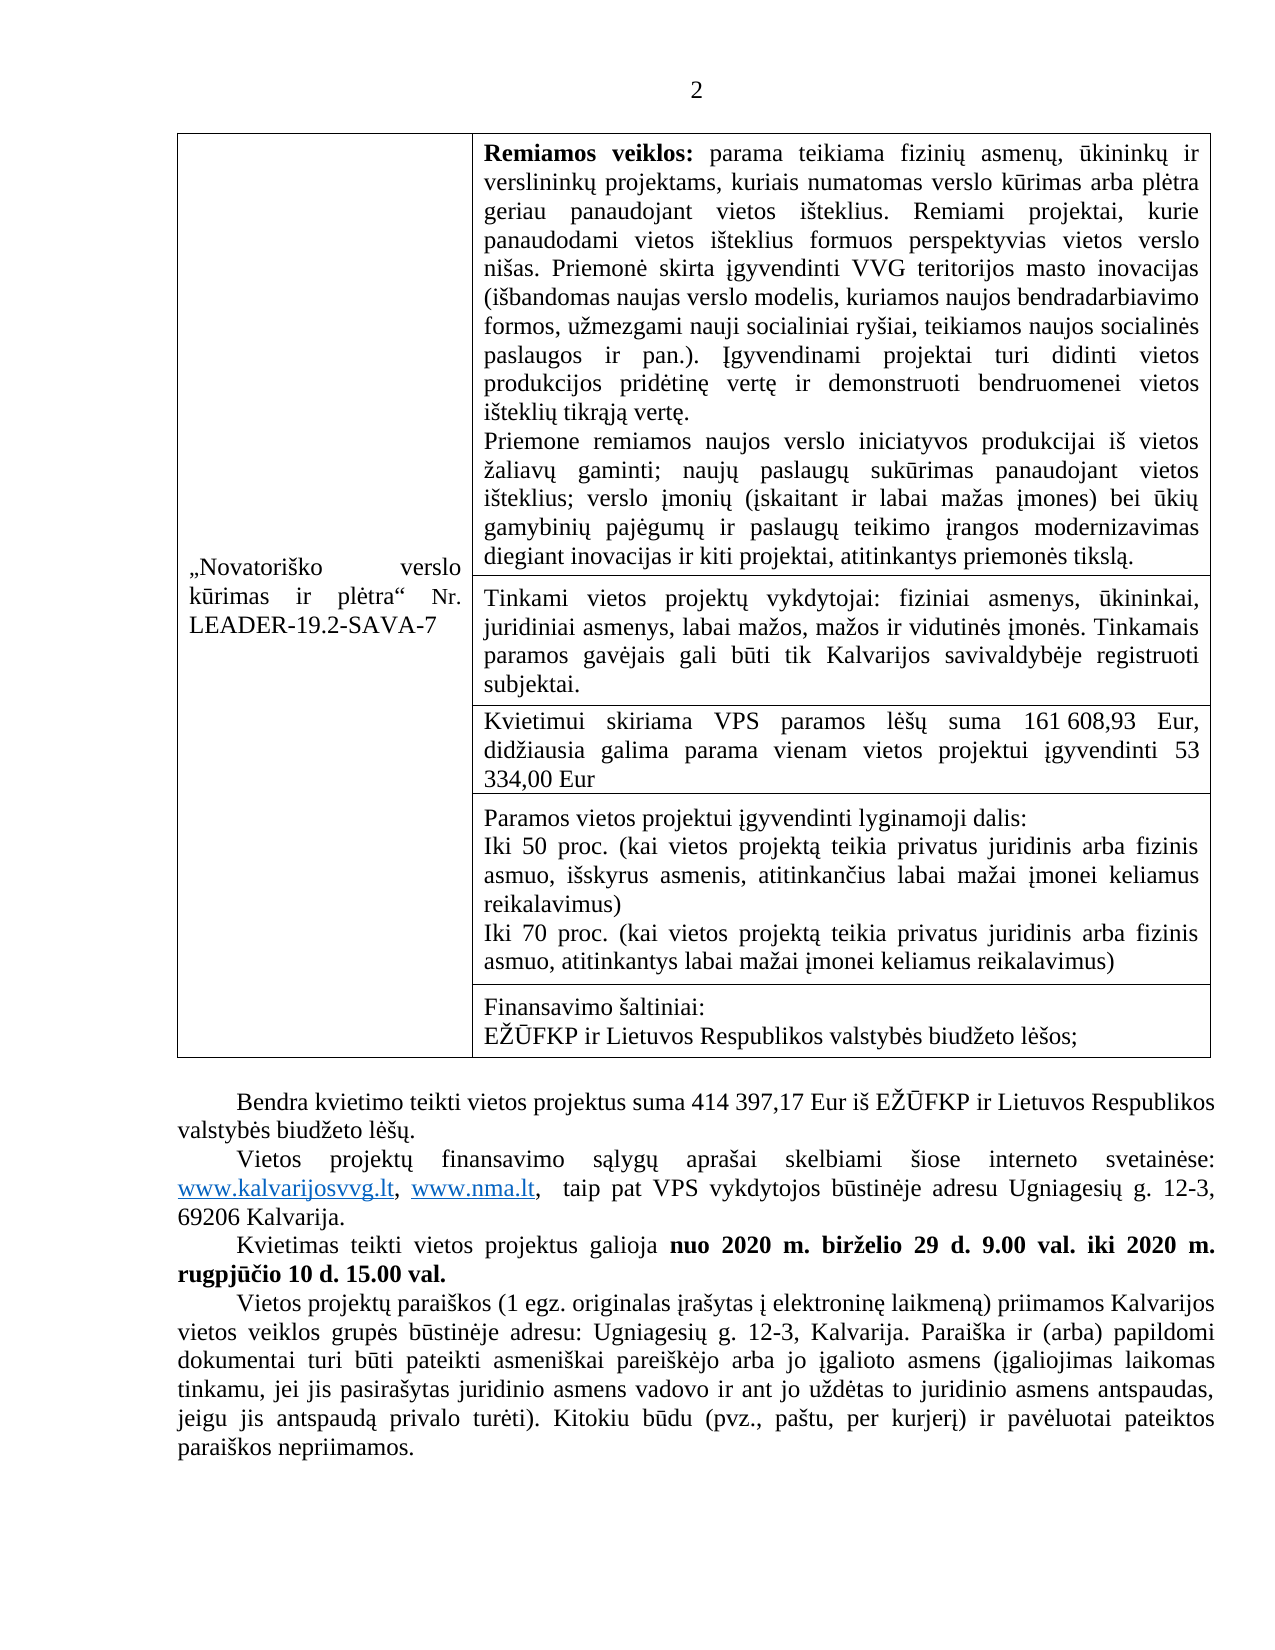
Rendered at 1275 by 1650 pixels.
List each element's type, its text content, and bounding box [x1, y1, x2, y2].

text Kvietimas teikti vietos projektus galioja nuo 2020 m. birželio 29 d. 9.00 val. iki 2020 m. rugpjūčio 10 d. 15.00 val. [177, 1231, 1216, 1288]
text Vietos projektų finansavimo sąlygų aprašai skelbiami šiose interneto svetainėse: www.kalvarijosvvg.lt, www.nma.lt, taip pat VPS vykdytojos būstinėje adresu Ugniagesių g. 12-3, 69206 Kalvarija. [177, 1144, 1216, 1231]
table_cell Tinkami vietos projektų vykdytojai: fiziniai asmenys, ūkininkai, juridiniai asmenys, labai mažos, mažos ir vidutinės įmonės. Tinkamais paramos gavėjais gali būti tik Kalvarijos savivaldybėje registruoti subjektai. [473, 576, 1210, 705]
text Vietos projektų paraiškos (1 egz. originalas įrašytas į elektroninę laikmeną) priimamos Kalvarijos vietos veiklos grupės būstinėje adresu: Ugniagesių g. 12-3, Kalvarija. Paraiška ir (arba) papildomi dokumentai turi būti pateikti asmeniškai pareiškėjo arba jo įgalioto asmens (įgaliojimas laikomas tinkamu, jei jis pasirašytas juridinio asmens vadovo ir ant jo uždėtas to juridinio asmens antspaudas, jeigu jis antspaudą privalo turėti). Kitokiu būdu (pvz., paštu, per kurjerį) ir pavėluotai pateiktos paraiškos nepriimamos. [177, 1288, 1216, 1461]
table_cell „Novatoriško verslo kūrimas ir plėtra“ Nr. LEADER-19.2-SAVA-7 [178, 134, 472, 1057]
table_cell Finansavimo šaltiniai: EŽŪFKP ir Lietuvos Respublikos valstybės biudžeto lėšos; [473, 985, 1210, 1057]
table_cell Kvietimui skiriama VPS paramos lėšų suma 161 608,93 Eur, didžiausia galima parama vienam vietos projektui įgyvendinti 53 334,00 Eur [473, 706, 1210, 793]
table_cell Remiamos veiklos: parama teikiama fizinių asmenų, ūkininkų ir verslininkų projektams, kuriais numatomas verslo kūrimas arba plėtra geriau panaudojant vietos išteklius. Remiami projektai, kurie panaudodami vietos išteklius formuos perspektyvias vietos verslo nišas. Priemonė skirta įgyvendinti VVG teritorijos masto inovacijas (išbandomas naujas verslo modelis, kuriamos naujos bendradarbiavimo formos, užmezgami nauji socialiniai ryšiai, teikiamos naujos socialinės paslaugos ir pan.). Įgyvendinami projektai turi didinti vietos produkcijos pridėtinę vertę ir demonstruoti bendruomenei vietos išteklių tikrąją vertę. Priemone remiamos naujos verslo iniciatyvos produkcijai iš vietos žaliavų gaminti; naujų paslaugų sukūrimas panaudojant vietos išteklius; verslo įmonių (įskaitant ir labai mažas įmones) bei ūkių gamybinių pajėgumų ir paslaugų teikimo įrangos modernizavimas diegiant inovacijas ir kiti projektai, atitinkantys priemonės tikslą. [473, 134, 1210, 574]
text Bendra kvietimo teikti vietos projektus suma 414 397,17 Eur iš EŽŪFKP ir Lietuvos Respublikos valstybės biudžeto lėšų. [177, 1087, 1216, 1144]
table_cell Paramos vietos projektui įgyvendinti lyginamoji dalis: Iki 50 proc. (kai vietos projektą teikia privatus juridinis arba fizinis asmuo, išskyrus asmenis, atitinkančius labai mažai įmonei keliamus reikalavimus) Iki 70 proc. (kai vietos projektą teikia privatus juridinis arba fizinis asmuo, atitinkantys labai mažai įmonei keliamus reikalavimus) [473, 794, 1210, 984]
